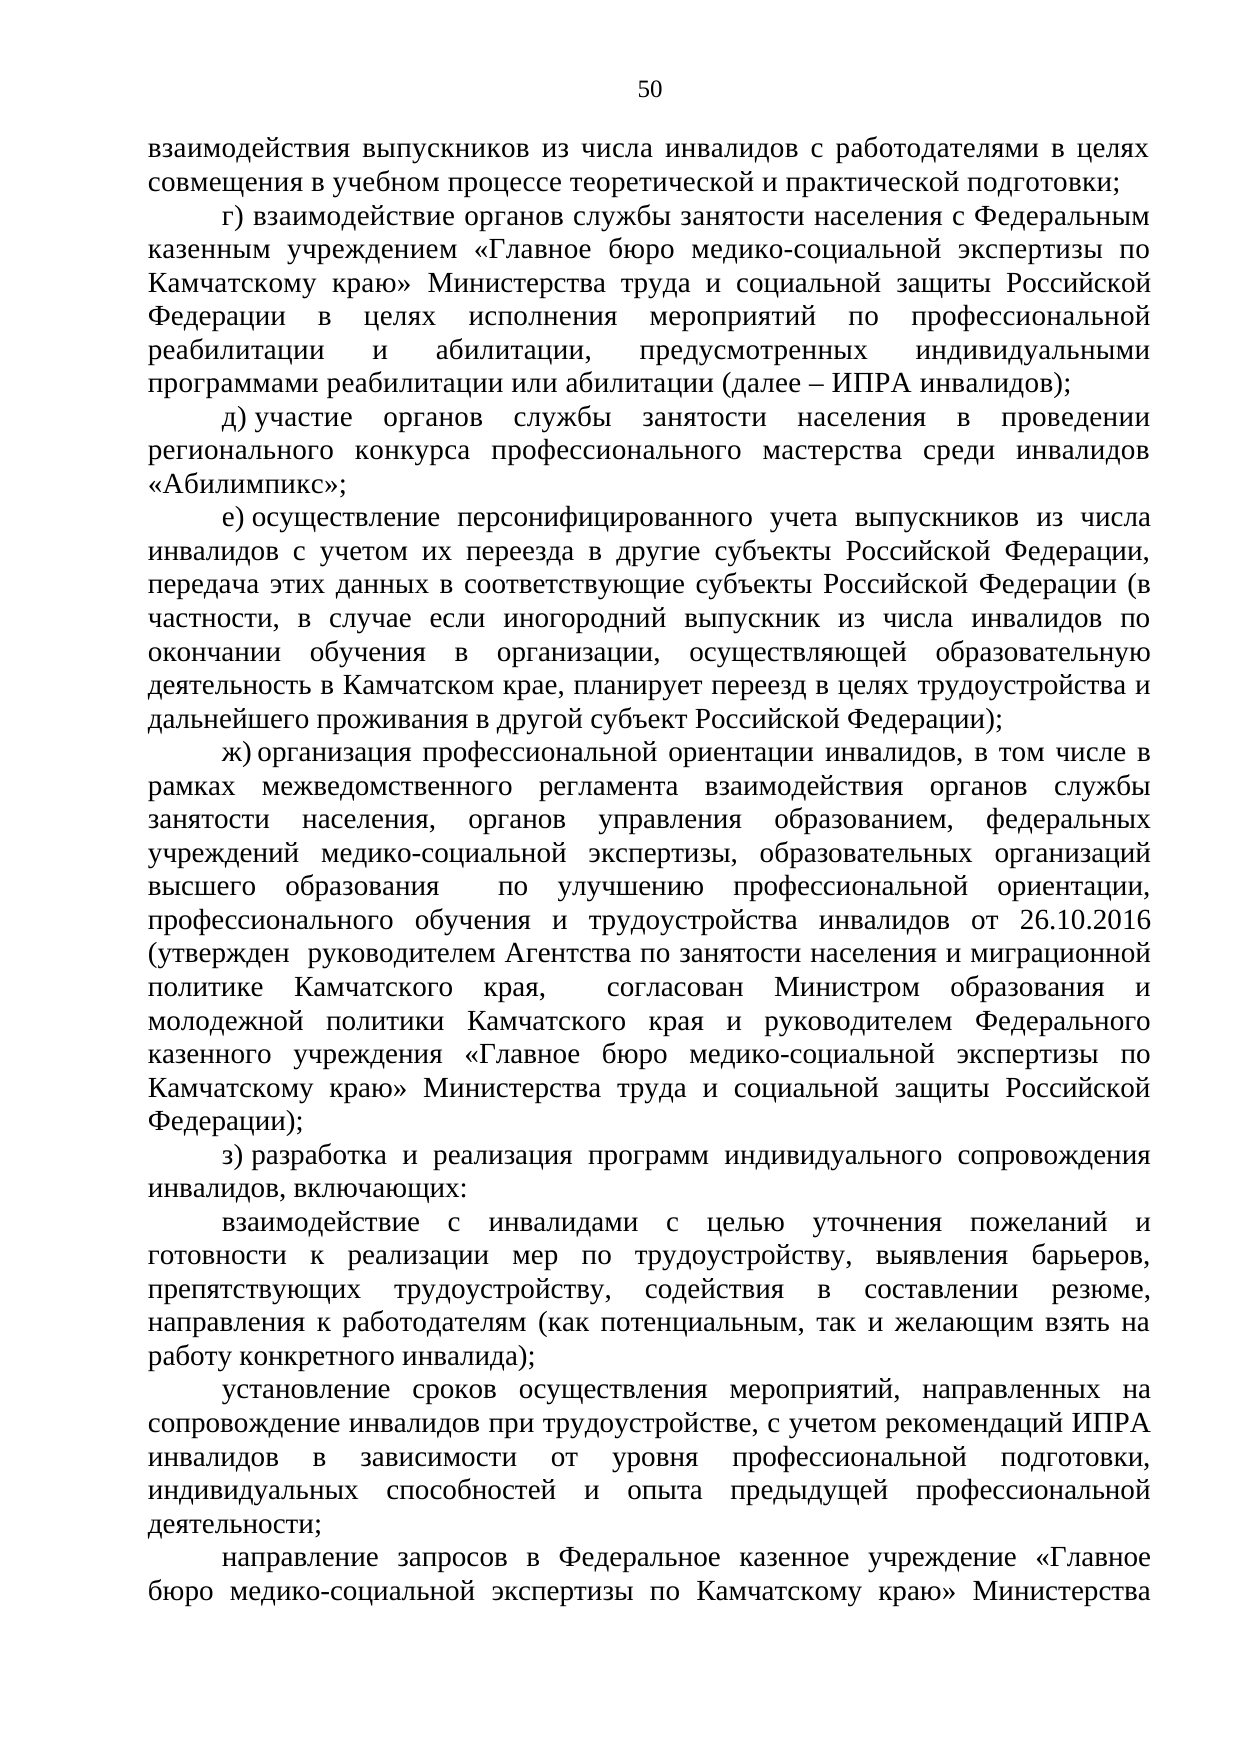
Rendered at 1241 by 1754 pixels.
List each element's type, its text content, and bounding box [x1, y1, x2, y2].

text ж) организация профессиональной ориентации инвалидов, в том числе в рамках межведомственного регламента взаимодействия органов службы занятости населения, органов управления образованием, федеральных учреждений медико-социальной экспертизы, образовательных организаций высшего образования по улучшению профессиональной ориентации, профессионального обучения и трудоустройства инвалидов от 26.10.2016 (утвержден руководителем Агентства по занятости населения и миграционной политике Камчатского края, согласован Министром образования и молодежной политики Камчатского края и руководителем Федерального казенного учреждения «Главное бюро медико-социальной экспертизы по Камчатскому краю» Министерства труда и социальной защиты Российской Федерации); [148, 734, 1152, 1137]
text з) разработка и реализация программ индивидуального сопровождения инвалидов, включающих: [148, 1137, 1152, 1204]
text д) участие органов службы занятости населения в проведении регионального конкурса профессионального мастерства среди инвалидов «Абилимпикс»; [148, 399, 1152, 499]
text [148, 131, 1152, 198]
list взаимодействие с инвалидами с целью уточнения пожеланий и готовности к реализации мер по трудоустройству, выявления барьеров, препятствующих трудоустройству, содействия в составлении резюме, направления к работодателям (как потенциальным, так и желающим взять на работу конкретного инвалида); [148, 1204, 1152, 1372]
text г) взаимодействие органов службы занятости населения с Федеральным казенным учреждением «Главное бюро медико-социальной экспертизы по Камчатскому краю» Министерства труда и социальной защиты Российской Федерации в целях исполнения мероприятий по профессиональной реабилитации и абилитации, предусмотренных индивидуальными программами реабилитации или абилитации (далее – ИПРА инвалидов); [148, 198, 1152, 399]
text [148, 1539, 1152, 1606]
text е) осуществление персонифицированного учета выпускников из числа инвалидов с учетом их переезда в другие субъекты Российской Федерации, передача этих данных в соответствующие субъекты Российской Федерации (в частности, в случае если иногородний выпускник из числа инвалидов по окончании обучения в организации, осуществляющей образовательную деятельность в Камчатском крае, планирует переезд в целях трудоустройства и дальнейшего проживания в другой субъект Российской Федерации); [148, 499, 1152, 734]
text установление сроков осуществления мероприятий, направленных на сопровождение инвалидов при трудоустройстве, с учетом рекомендаций ИПРА инвалидов в зависимости от уровня профессиональной подготовки, индивидуальных способностей и опыта предыдущей профессиональной деятельности; [148, 1372, 1152, 1539]
